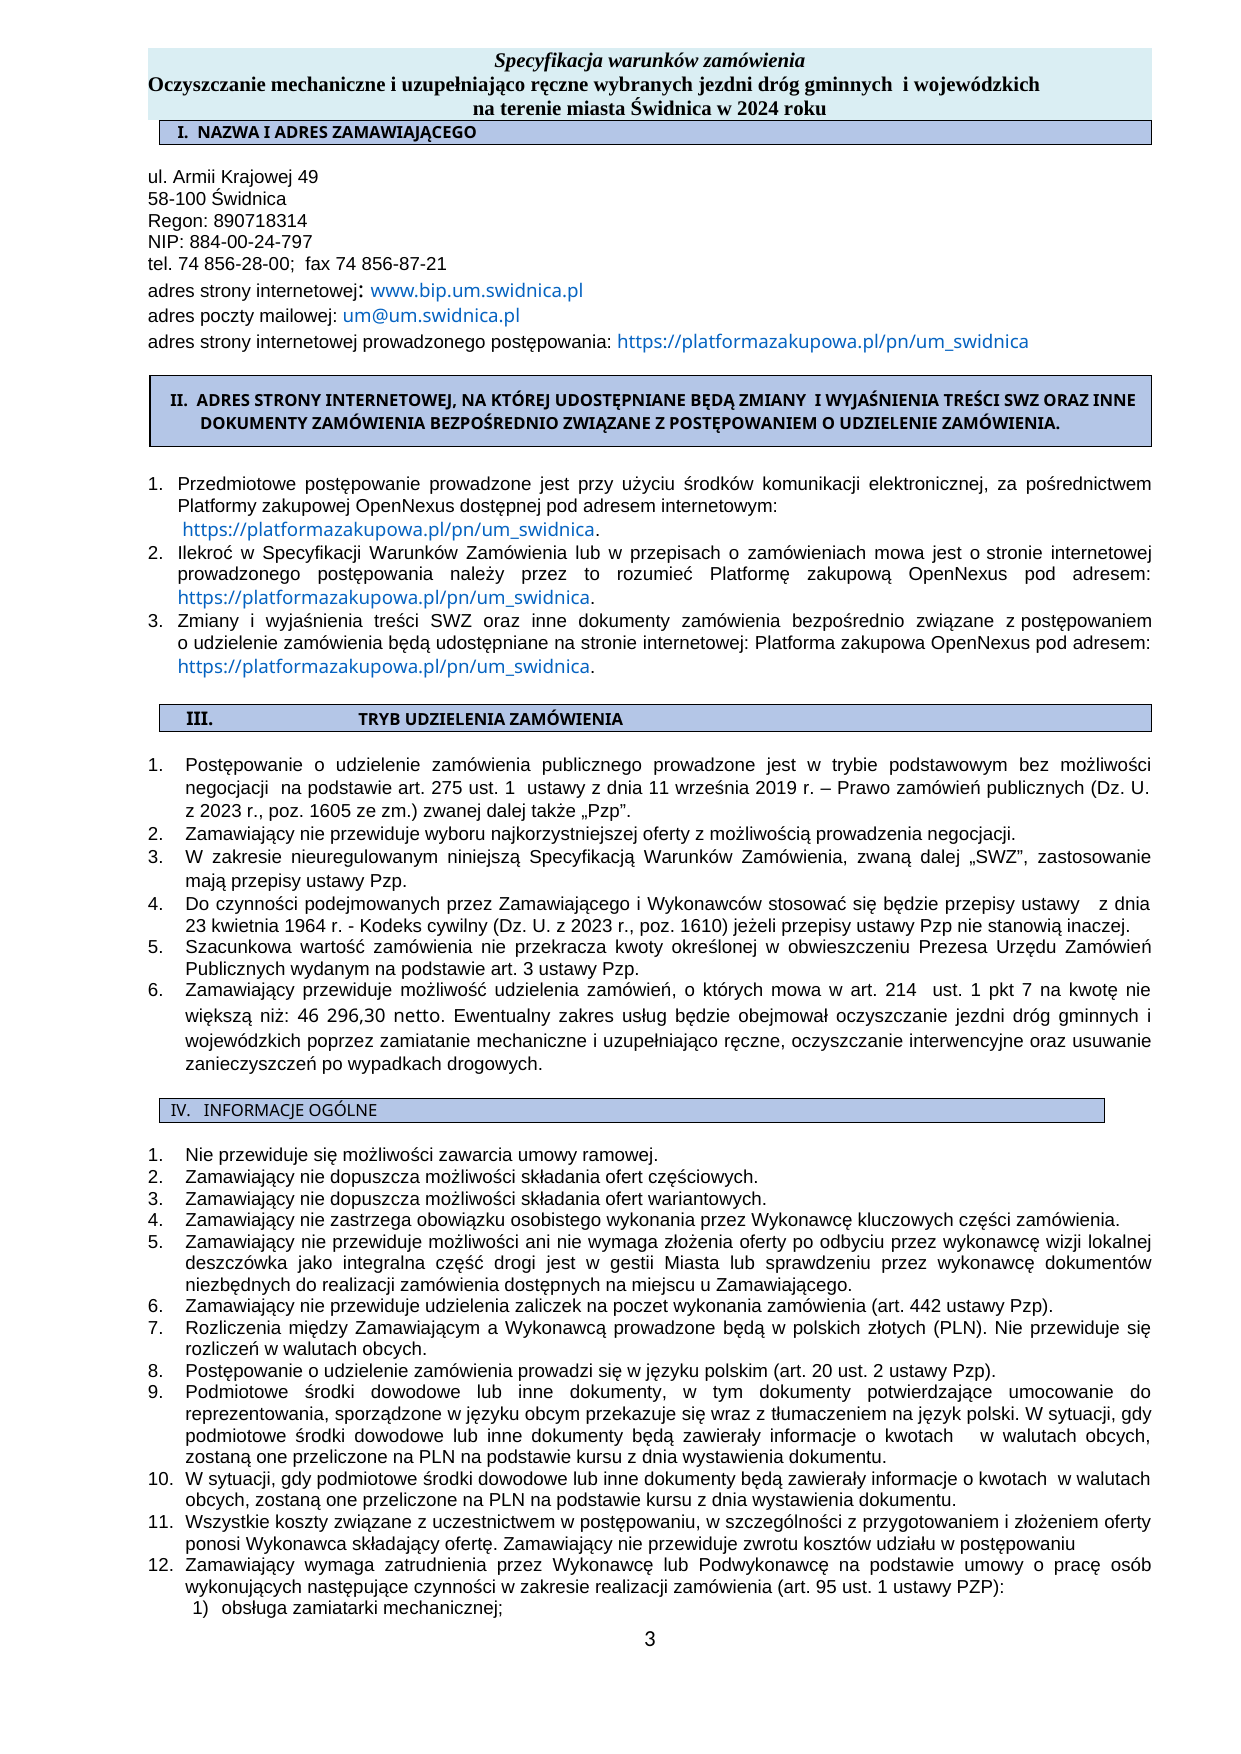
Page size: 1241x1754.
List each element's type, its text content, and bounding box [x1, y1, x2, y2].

table_header I. NAZWA I ADRES ZAMAWIAJĄCEGO [160, 121, 1151, 144]
text ul. Armii Krajowej 49 [148, 166, 1152, 188]
list Wszystkie koszty związane z uczestnictwem w postępowaniu, w szczególności z przygotowaniem i złożeniem oferty ponosi Wykonawca składający ofertę. Zamawiający nie przewiduje zwrotu kosztów udziału w postępowaniu [148, 1511, 1152, 1554]
table_header II. ADRES STRONY INTERNETOWEJ, NA KTÓREJ UDOSTĘPNIANE BĘDĄ ZMIANY I WYJAŚNIENIA TREŚCI SWZ ORAZ INNE DOKUMENTY ZAMÓWIENIA BEZPOŚREDNIO ZWIĄZANE Z POSTĘPOWANIEM O UDZIELENIE ZAMÓWIENIA. [151, 376, 1151, 446]
text https://platformazakupowa.pl/pn/um_swidnica. [177, 516, 1152, 541]
text NIP: 884-00-24-797 [148, 231, 1152, 252]
list W zakresie nieuregulowanym niniejszą Specyfikacją Warunków Zamówienia, zwaną dalej „SWZ”, zastosowanie mają przepisy ustawy Pzp. [148, 846, 1152, 891]
list Zamawiający nie dopuszcza możliwości składania ofert częściowych. [148, 1166, 1152, 1187]
table_header TRYB UDZIELENIA ZAMÓWIENIA [160, 705, 1151, 731]
list Zamawiający nie zastrzega obowiązku osobistego wykonania przez Wykonawcę kluczowych części zamówienia. [148, 1209, 1152, 1230]
list Szacunkowa wartość zamówienia nie przekracza kwoty określonej w obwieszczeniu Prezesa Urzędu Zamówień Publicznych wydanym na podstawie art. 3 ustawy Pzp. [148, 936, 1152, 979]
text adres poczty mailowej: um@um.swidnica.pl [148, 303, 1152, 328]
text adres strony internetowej: www.bip.um.swidnica.pl [148, 274, 1152, 303]
list obsługa zamiatarki mechanicznej; [192, 1597, 1152, 1618]
list Zamawiający nie przewiduje wyboru najkorzystniejszej oferty z możliwością prowadzenia negocjacji. [148, 823, 1152, 845]
text Regon: 890718314 [148, 209, 1152, 231]
list Postępowanie o udzielenie zamówienia publicznego prowadzone jest w trybie podstawowym bez możliwości negocjacji na podstawie art. 275 ust. 1 ustawy z dnia 11 września 2019 r. – Prawo zamówień publicznych (Dz. U. z 2023 r., poz. 1605 ze zm.) zwanej dalej także „Pzp”. [148, 753, 1152, 821]
table_header IV. INFORMACJE OGÓLNE [160, 1099, 1104, 1122]
text adres strony internetowej prowadzonego postępowania: https://platformazakupowa.pl/pn/um_swidnica [148, 328, 1152, 354]
list W sytuacji, gdy podmiotowe środki dowodowe lub inne dokumenty będą zawierały informacje o kwotach w walutach obcych, zostaną one przeliczone na PLN na podstawie kursu z dnia wystawienia dokumentu. [148, 1468, 1152, 1511]
list Zamawiający nie przewiduje udzielenia zaliczek na poczet wykonania zamówienia (art. 442 ustawy Pzp). [148, 1295, 1152, 1317]
text 58-100 Świdnica [148, 188, 1152, 209]
list Postępowanie o udzielenie zamówienia prowadzi się w języku polskim (art. 20 ust. 2 ustawy Pzp). [148, 1360, 1152, 1381]
text tel. 74 856-28-00; fax 74 856-87-21 [148, 252, 1152, 274]
list Ilekroć w Specyfikacji Warunków Zamówienia lub w przepisach o zamówieniach mowa jest o stronie internetowej prowadzonego postępowania należy przez to rozumieć Platformę zakupową OpenNexus pod adresem: https://platformazakupowa.pl/pn/um_swidnica. [148, 541, 1152, 610]
list Rozliczenia między Zamawiającym a Wykonawcą prowadzone będą w polskich złotych (PLN). Nie przewiduje się rozliczeń w walutach obcych. [148, 1317, 1152, 1360]
list Zmiany i wyjaśnienia treści SWZ oraz inne dokumenty zamówienia bezpośrednio związane z postępowaniem o udzielenie zamówienia będą udostępniane na stronie internetowej: Platforma zakupowa OpenNexus pod adresem: https://platformazakupowa.pl/pn/um_swidnica. [148, 610, 1152, 679]
list Nie przewiduje się możliwości zawarcia umowy ramowej. [148, 1144, 1152, 1166]
list Podmiotowe środki dowodowe lub inne dokumenty, w tym dokumenty potwierdzające umocowanie do reprezentowania, sporządzone w języku obcym przekazuje się wraz z tłumaczeniem na język polski. W sytuacji, gdy podmiotowe środki dowodowe lub inne dokumenty będą zawierały informacje o kwotach w walutach obcych, zostaną one przeliczone na PLN na podstawie kursu z dnia wystawienia dokumentu. [148, 1381, 1152, 1468]
list Przedmiotowe postępowanie prowadzone jest przy użyciu środków komunikacji elektronicznej, za pośrednictwem Platformy zakupowej OpenNexus dostępnej pod adresem internetowym: [148, 473, 1152, 516]
list Zamawiający wymaga zatrudnienia przez Wykonawcę lub Podwykonawcę na podstawie umowy o pracę osób wykonujących następujące czynności w zakresie realizacji zamówienia (art. 95 ust. 1 ustawy PZP): [148, 1554, 1152, 1597]
list Do czynności podejmowanych przez Zamawiającego i Wykonawców stosować się będzie przepisy ustawy z dnia 23 kwietnia 1964 r. - Kodeks cywilny (Dz. U. z 2023 r., poz. 1610) jeżeli przepisy ustawy Pzp nie stanowią inaczej. [148, 893, 1152, 936]
list Zamawiający nie dopuszcza możliwości składania ofert wariantowych. [148, 1187, 1152, 1209]
list Zamawiający nie przewiduje możliwości ani nie wymaga złożenia oferty po odbyciu przez wykonawcę wizji lokalnej deszczówka jako integralna część drogi jest w gestii Miasta lub sprawdzeniu przez wykonawcę dokumentów niezbędnych do realizacji zamówienia dostępnych na miejscu u Zamawiającego. [148, 1230, 1152, 1295]
list Zamawiający przewiduje możliwość udzielenia zamówień, o których mowa w art. 214 ust. 1 pkt 7 na kwotę nie większą niż: 46 296,30 netto. Ewentualny zakres usług będzie obejmował oczyszczanie jezdni dróg gminnych i wojewódzkich poprzez zamiatanie mechaniczne i uzupełniająco ręczne, oczyszczanie interwencyjne oraz usuwanie zanieczyszczeń po wypadkach drogowych. [148, 979, 1152, 1074]
